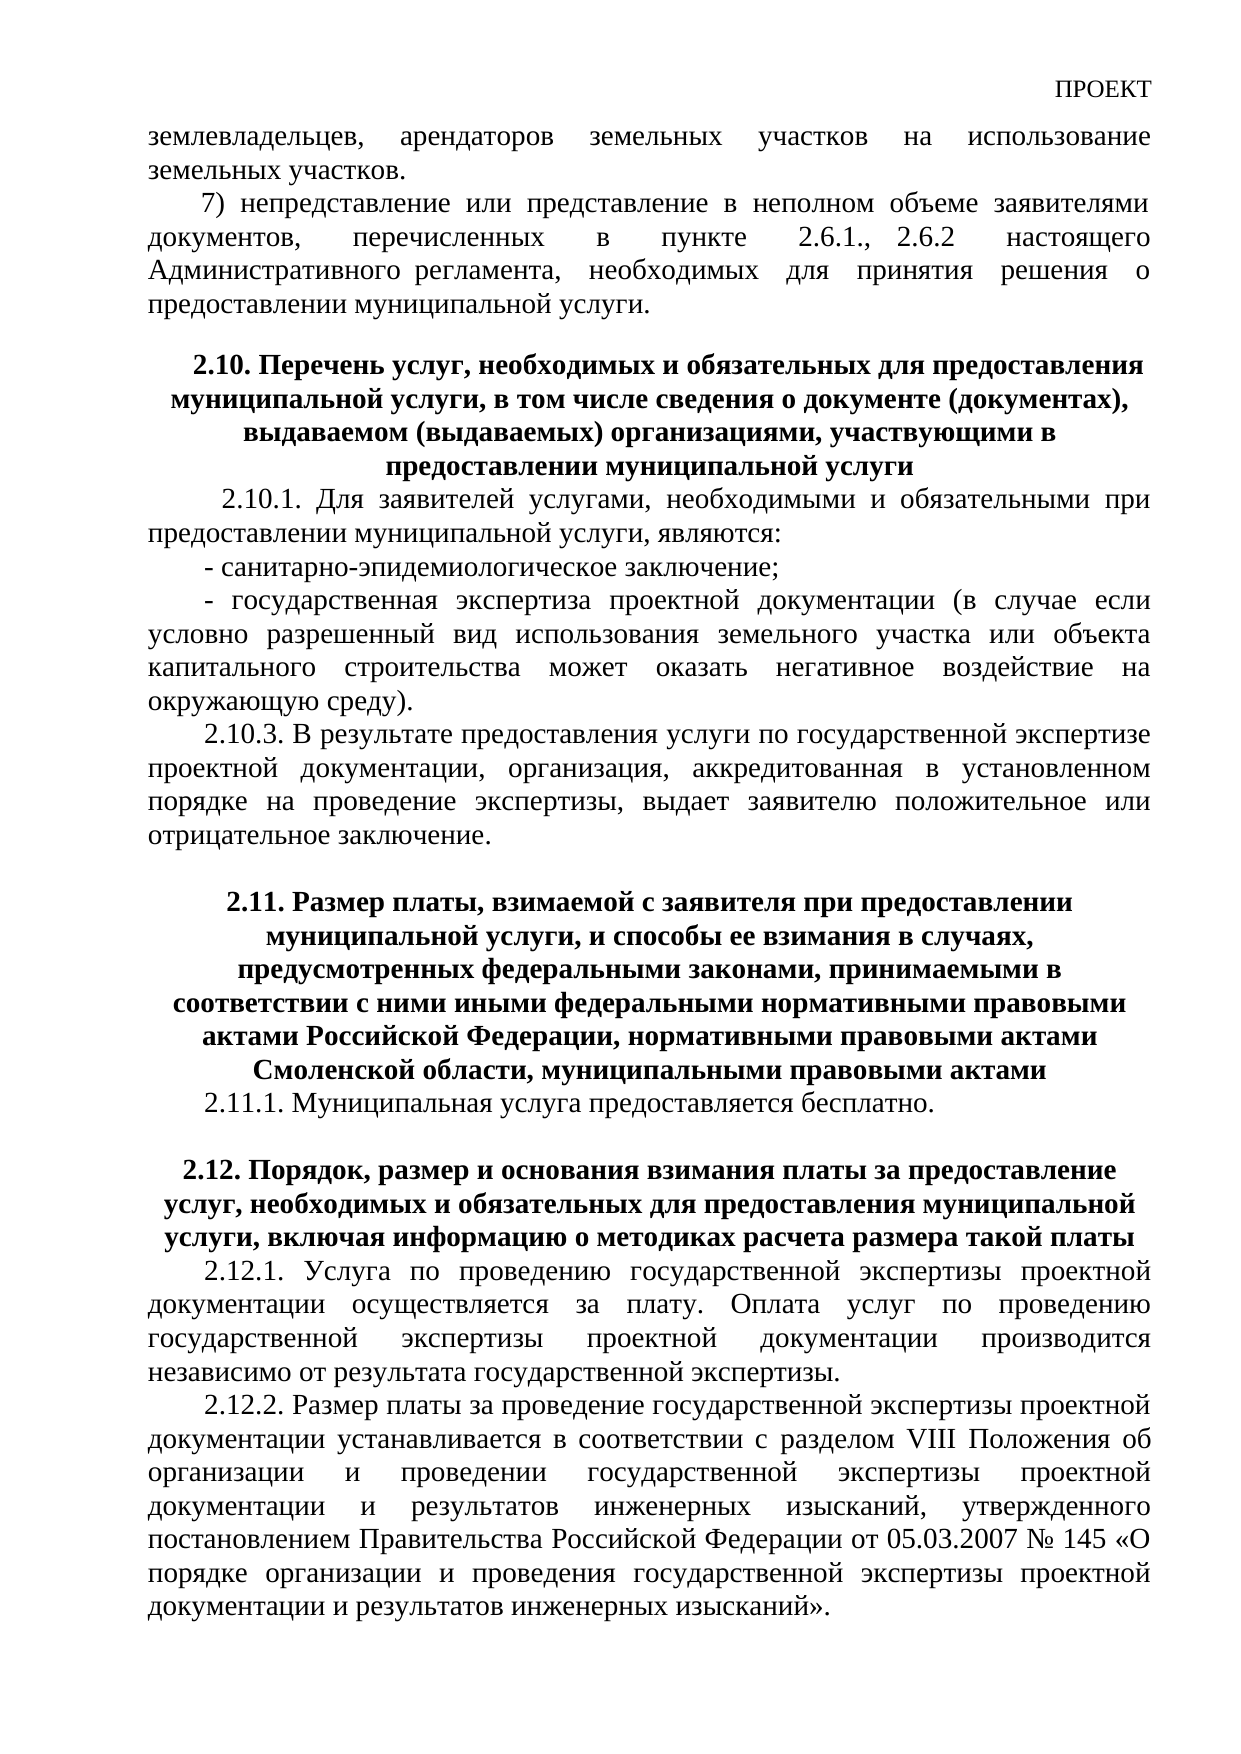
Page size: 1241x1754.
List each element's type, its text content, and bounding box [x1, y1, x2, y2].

text 2.12. Порядок, размер и основания взимания платы за предоставление услуг, необходимых и обязательных для предоставления муниципальной услуги, включая информацию о методиках расчета размера такой платы [148, 1152, 1152, 1253]
text 2.11. Размер платы, взимаемой с заявителя при предоставлении муниципальной услуги, и способы ее взимания в случаях, предусмотренных федеральными законами, принимаемыми в соответствии с ними иными федеральными нормативными правовыми актами Российской Федерации, нормативными правовыми актами Смоленской области, муниципальными правовыми актами [148, 884, 1152, 1085]
text - государственная экспертиза проектной документации (в случае если условно разрешенный вид использования земельного участка или объекта капитального строительства может оказать негативное воздействие на окружающую среду). [148, 582, 1152, 716]
text 7) непредставление или представление в неполном объеме заявителями документов, перечисленных в пункте 2.6.1., 2.6.2 настоящего Административного регламента, необходимых для принятия решения о предоставлении муниципальной услуги. [148, 185, 1152, 319]
text 2.11.1. Муниципальная услуга предоставляется бесплатно. [148, 1085, 1152, 1119]
text 2.10. Перечень услуг, необходимых и обязательных для предоставления муниципальной услуги, в том числе сведения о документе (документах), выдаваемом (выдаваемых) организациями, участвующими в предоставлении муниципальной услуги [148, 347, 1152, 482]
text 2.12.2. Размер платы за проведение государственной экспертизы проектной документации устанавливается в соответствии с разделом VIII Положения об организации и проведении государственной экспертизы проектной документации и результатов инженерных изысканий, утвержденного постановлением Правительства Российской Федерации от 05.03.2007 № 145 «О порядке организации и проведения государственной экспертизы проектной документации и результатов инженерных изысканий». [148, 1387, 1152, 1622]
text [148, 118, 1152, 185]
text 2.10.3. В результате предоставления услуги по государственной экспертизе проектной документации, организация, аккредитованная в установленном порядке на проведение экспертизы, выдает заявителю положительное или отрицательное заключение. [148, 716, 1152, 851]
text 2.12.1. Услуга по проведению государственной экспертизы проектной документации осуществляется за плату. Оплата услуг по проведению государственной экспертизы проектной документации производится независимо от результата государственной экспертизы. [148, 1253, 1152, 1387]
text - санитарно-эпидемиологическое заключение; [148, 549, 1152, 582]
text 2.10.1. Для заявителей услугами, необходимыми и обязательными при предоставлении муниципальной услуги, являются: [148, 482, 1152, 549]
